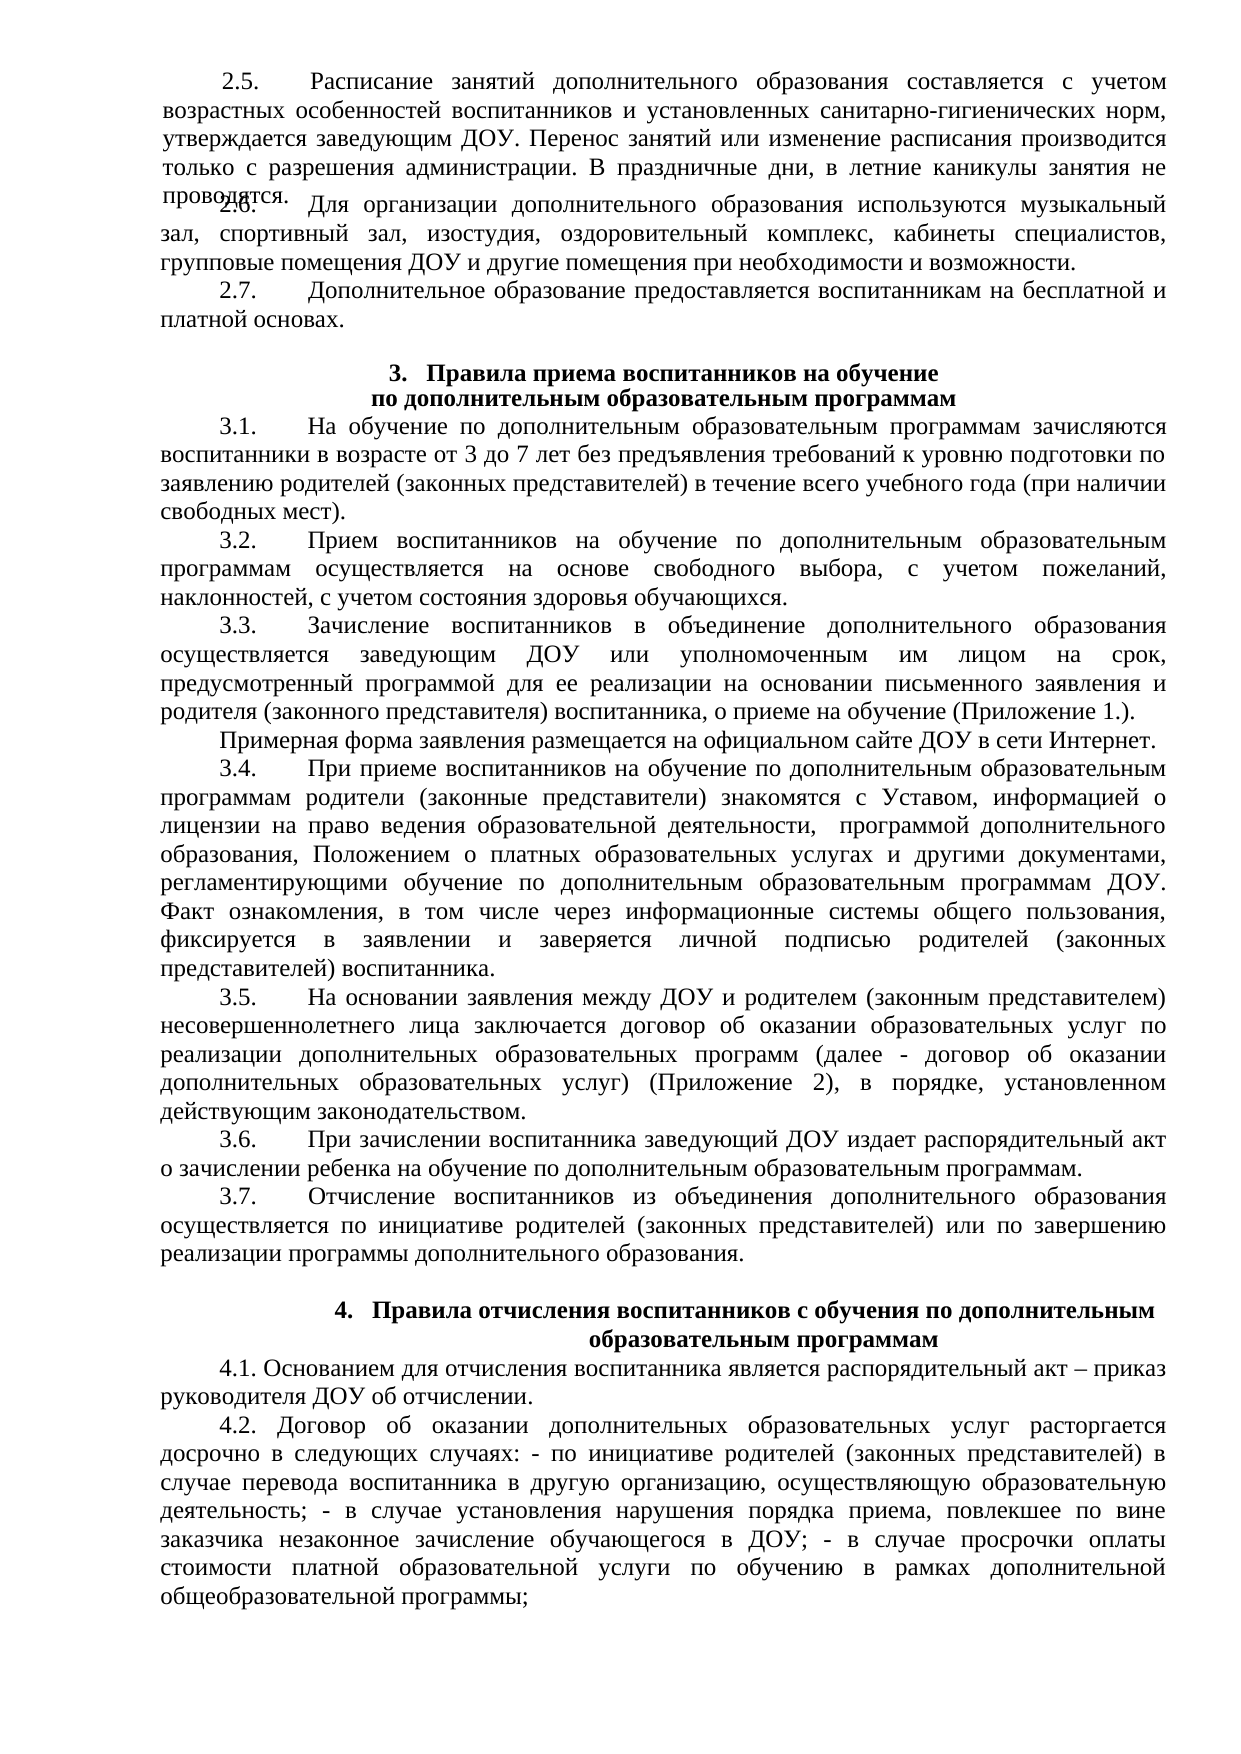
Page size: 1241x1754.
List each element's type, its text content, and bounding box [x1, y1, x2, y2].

list Прием воспитанников на обучение по дополнительным образовательным программам осуществляется на основе свободного выбора, с учетом пожеланий, наклонностей, с учетом состояния здоровья обучающихся. [160, 526, 1167, 611]
list При приеме воспитанников на обучение по дополнительным образовательным программам родители (законные представители) знакомятся с Уставом, информацией о лицензии на право ведения образовательной деятельности, программой дополнительного образования, Положением о платных образовательных услугах и другими документами, регламентирующими обучение по дополнительным образовательным программам ДОУ. Факт ознакомления, в том числе через информационные системы общего пользования, фиксируется в заявлении и заверяется личной подписью родителей (законных представителей) воспитанника. [160, 754, 1167, 982]
text Примерная форма заявления размещается на официальном сайте ДОУ в сети Интернет. [160, 725, 1167, 754]
list Правила приема воспитанников на обучение [160, 361, 1167, 386]
list На основании заявления между ДОУ и родителем (законным представителем) несовершеннолетнего лица заключается договор об оказании образовательных услуг по реализации дополнительных образовательных программ (далее - договор об оказании дополнительных образовательных услуг) (Приложение 2), в порядке, установленном действующим законодательством. [160, 982, 1167, 1125]
text 4.1. Основанием для отчисления воспитанника является распорядительный акт – приказ руководителя ДОУ об отчислении. [160, 1353, 1167, 1410]
list Расписание занятий дополнительного образования составляется с учетом возрастных особенностей воспитанников и установленных санитарно-гигиенических норм, утверждается заведующим ДОУ. Перенос занятий или изменение расписания производится только с разрешения администрации. В праздничные дни, в летние каникулы занятия не проводятся. [162, 67, 1167, 190]
list Зачисление воспитанников в объединение дополнительного образования осуществляется заведующим ДОУ или уполномоченным им лицом на срок, предусмотренный программой для ее реализации на основании письменного заявления и родителя (законного представителя) воспитанника, о приеме на обучение (Приложение 1.). [160, 611, 1167, 725]
list Дополнительное образование предоставляется воспитанникам на бесплатной и платной основах. [160, 276, 1167, 333]
list Для организации дополнительного образования используются музыкальный зал, спортивный зал, изостудия, оздоровительный комплекс, кабинеты специалистов, групповые помещения ДОУ и другие помещения при необходимости и возможности. [160, 190, 1167, 276]
list На обучение по дополнительным образовательным программам зачисляются воспитанники в возрасте от 3 до 7 лет без предъявления требований к уровню подготовки по заявлению родителей (законных представителей) в течение всего учебного года (при наличии свободных мест). [160, 411, 1167, 526]
list При зачислении воспитанника заведующий ДОУ издает распорядительный акт о зачислении ребенка на обучение по дополнительным образовательным программам. [160, 1125, 1167, 1182]
text по дополнительным образовательным программам [160, 386, 1167, 411]
text 4.2. Договор об оказании дополнительных образовательных услуг расторгается досрочно в следующих случаях: - по инициативе родителей (законных представителей) в случае перевода воспитанника в другую организацию, осуществляющую образовательную деятельность; - в случае установления нарушения порядка приема, повлекшее по вине заказчика незаконное зачисление обучающегося в ДОУ; - в случае просрочки оплаты стоимости платной образовательной услуги по обучению в рамках дополнительной общеобразовательной программы; [160, 1410, 1167, 1610]
list Отчисление воспитанников из объединения дополнительного образования осуществляется по инициативе родителей (законных представителей) или по завершению реализации программы дополнительного образования. [160, 1182, 1167, 1268]
list Правила отчисления воспитанников с обучения по дополнительным образовательным программам [323, 1296, 1167, 1353]
